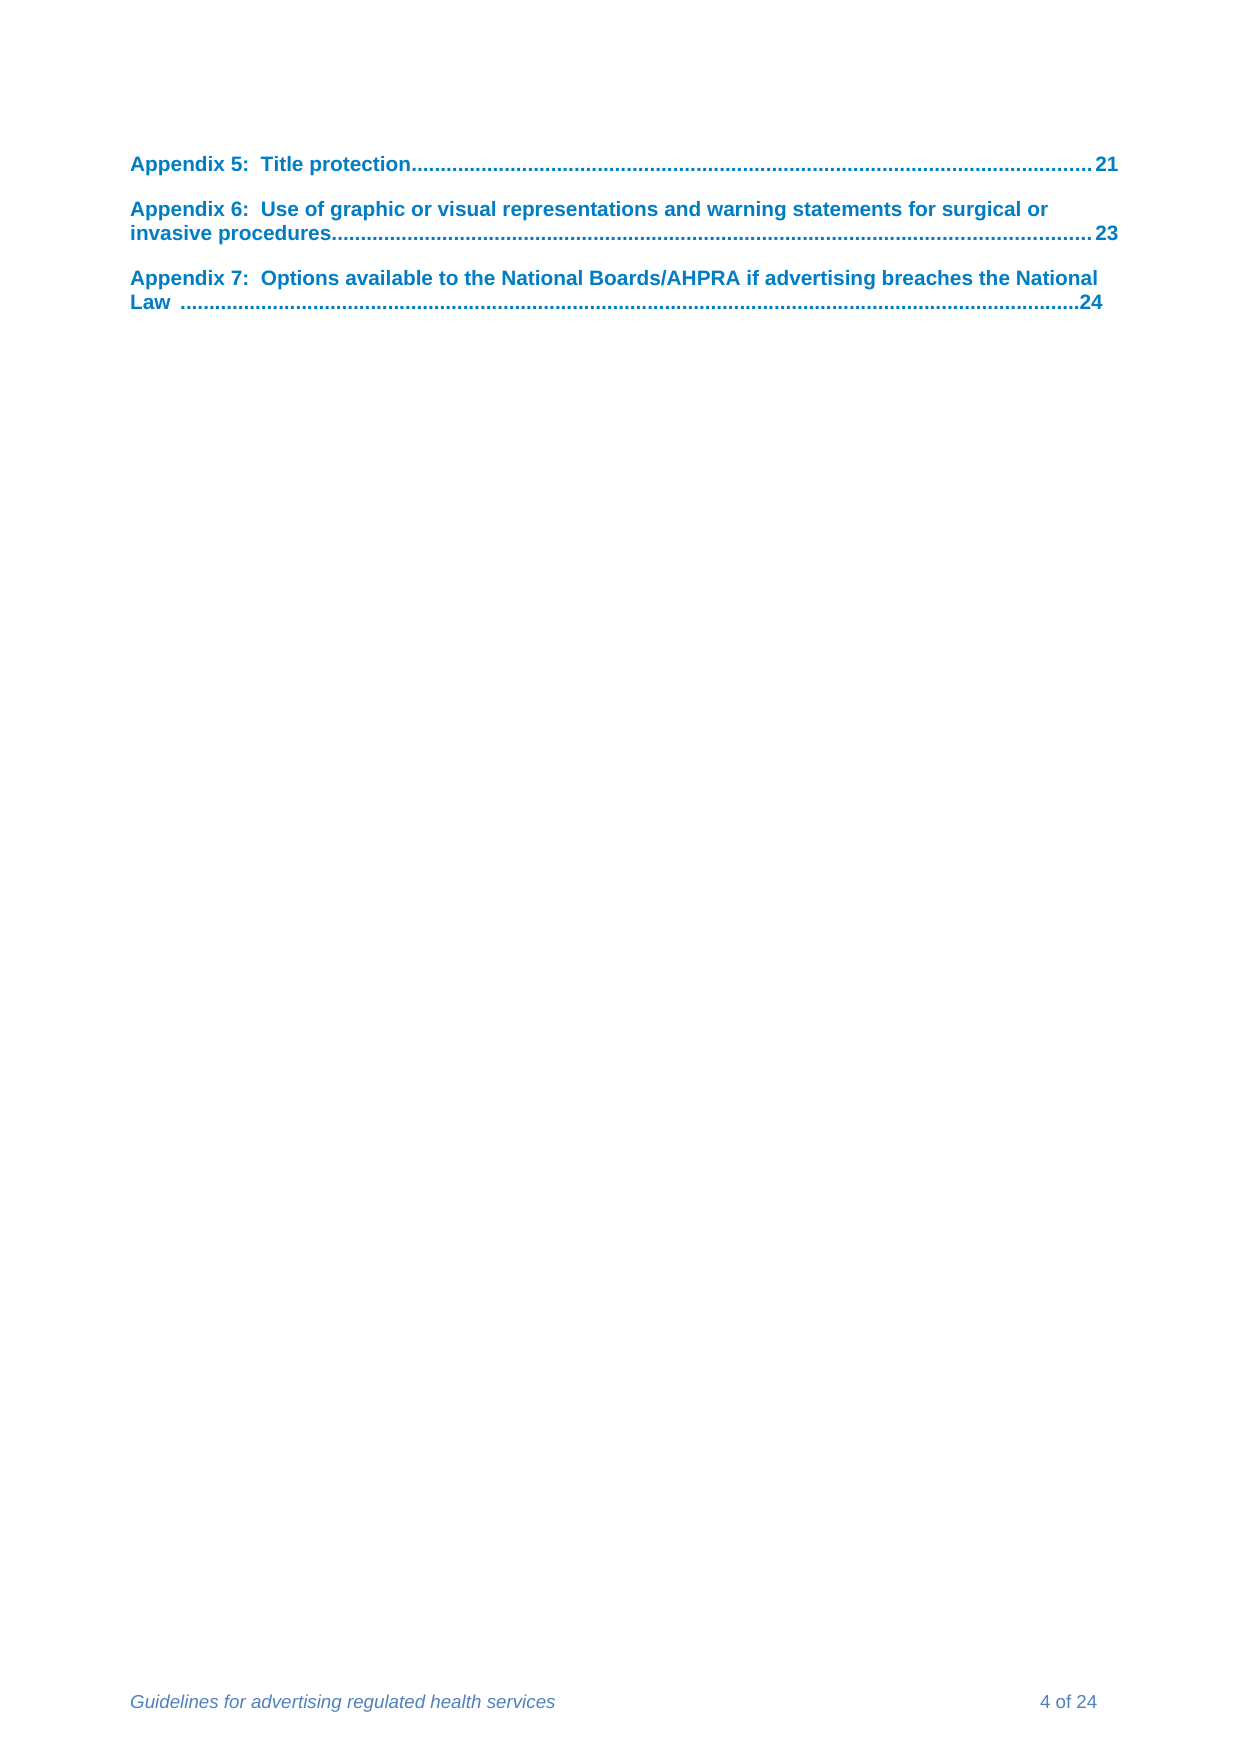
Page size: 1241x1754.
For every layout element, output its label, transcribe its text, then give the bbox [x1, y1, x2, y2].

text Appendix 5: Title protection 21 [130, 152, 1110, 176]
text Appendix 7: Options available to the National Boards/AHPRA if advertising breaches the National Law ............................................................................................................................................................24 [130, 266, 1110, 314]
text Appendix 6: Use of graphic or visual representations and warning statements for surgical or invasive procedures 23 [130, 197, 1110, 245]
